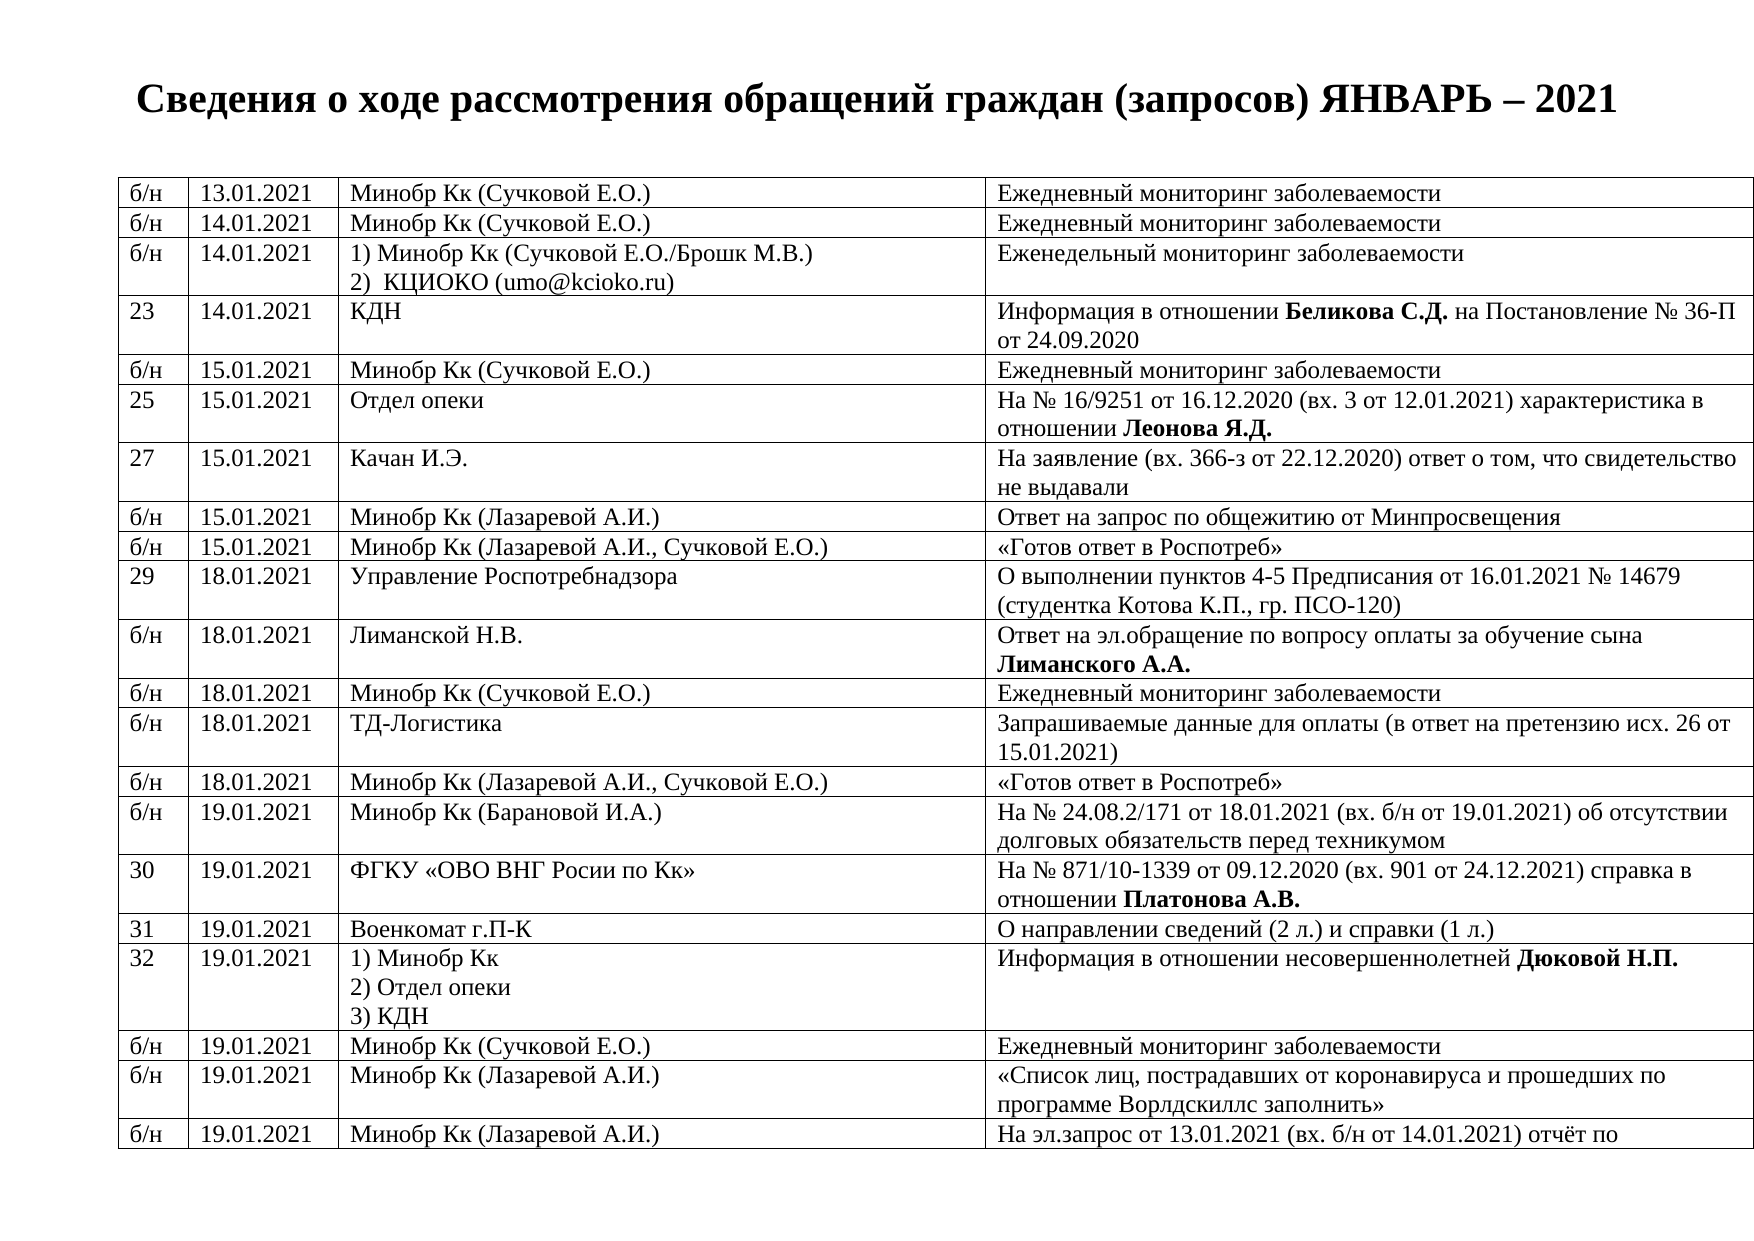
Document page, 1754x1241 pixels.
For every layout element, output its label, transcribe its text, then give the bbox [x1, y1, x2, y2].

table_cell ТД-Логистика [339, 708, 985, 766]
table_cell 15.01.2021 [189, 532, 338, 560]
table_cell 30 [119, 855, 188, 913]
table_cell Информация в отношении Беликова С.Д. на Постановление № 36-П от 24.09.2020 [986, 296, 1753, 354]
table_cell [986, 1119, 1753, 1148]
table_cell «Список лиц, пострадавших от коронавируса и прошедших по программе Ворлдскиллс заполнить» [986, 1061, 1753, 1118]
table_cell О направлении сведений (2 л.) и справки (1 л.) [986, 914, 1753, 942]
table_cell 15.01.2021 [189, 385, 338, 442]
table_cell Ответ на эл.обращение по вопросу оплаты за обучение сына Лиманского А.А. [986, 620, 1753, 677]
table_cell б/н [119, 355, 188, 384]
table_cell б/н [119, 708, 188, 766]
table_cell На № 16/9251 от 16.12.2020 (вх. 3 от 12.01.2021) характеристика в отношении Леонова Я.Д. [986, 385, 1753, 442]
table_cell 29 [119, 561, 188, 619]
table_cell 19.01.2021 [189, 1061, 338, 1118]
table_cell 25 [119, 385, 188, 442]
table_cell б/н [119, 208, 188, 237]
table_cell б/н [119, 502, 188, 531]
table_cell Ежедневный мониторинг заболеваемости [986, 355, 1753, 384]
table_cell Лиманской Н.В. [339, 620, 985, 677]
table_cell б/н [119, 532, 188, 560]
table_cell Ежедневный мониторинг заболеваемости [986, 679, 1753, 707]
table_cell 19.01.2021 [189, 855, 338, 913]
table_cell 32 [119, 944, 188, 1030]
table_cell б/н [119, 1119, 188, 1148]
table_cell 1) Минобр Кк 2) Отдел опеки 3) КДН [339, 944, 985, 1030]
table_cell «Готов ответ в Роспотреб» [986, 767, 1753, 796]
table_cell Минобр Кк (Лазаревой А.И., Сучковой Е.О.) [339, 532, 985, 560]
table_cell Качан И.Э. [339, 443, 985, 501]
table_cell Минобр Кк (Сучковой Е.О.) [339, 355, 985, 384]
table_cell Запрашиваемые данные для оплаты (в ответ на претензию исх. 26 от 15.01.2021) [986, 708, 1753, 766]
table_cell 15.01.2021 [189, 502, 338, 531]
table_cell 18.01.2021 [189, 561, 338, 619]
table_cell На № 871/10-1339 от 09.12.2020 (вх. 901 от 24.12.2021) справка в отношении Платонова А.В. [986, 855, 1753, 913]
table_cell Минобр Кк (Сучковой Е.О.) [339, 679, 985, 707]
table_cell Ежедневный мониторинг заболеваемости [986, 1031, 1753, 1059]
table_cell 19.01.2021 [189, 914, 338, 942]
table_cell 19.01.2021 [189, 944, 338, 1030]
table_cell 31 [119, 914, 188, 942]
table_cell б/н [119, 1061, 188, 1118]
table_cell б/н [119, 767, 188, 796]
table_cell Минобр Кк (Сучковой Е.О.) [339, 1031, 985, 1059]
table_cell ФГКУ «ОВО ВНГ Росии по Кк» [339, 855, 985, 913]
table_cell Минобр Кк (Лазаревой А.И.) [339, 1061, 985, 1118]
table_cell Ежедневный мониторинг заболеваемости [986, 208, 1753, 237]
table_cell 14.01.2021 [189, 296, 338, 354]
table_cell б/н [119, 679, 188, 707]
table_cell б/н [119, 1031, 188, 1059]
table_cell О выполнении пунктов 4-5 Предписания от 16.01.2021 № 14679 (студентка Котова К.П., гр. ПСО-120) [986, 561, 1753, 619]
table_cell 14.01.2021 [189, 208, 338, 237]
table_cell Управление Роспотребнадзора [339, 561, 985, 619]
table_cell 18.01.2021 [189, 767, 338, 796]
table_cell Минобр Кк (Лазаревой А.И.) [339, 502, 985, 531]
table_cell Отдел опеки [339, 385, 985, 442]
table_cell б/н [119, 238, 188, 295]
table_cell Военкомат г.П-К [339, 914, 985, 942]
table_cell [339, 1119, 985, 1148]
table_cell б/н [119, 797, 188, 854]
table_cell На заявление (вх. 366-з от 22.12.2020) ответ о том, что свидетельство не выдавали [986, 443, 1753, 501]
table_cell 19.01.2021 [189, 1031, 338, 1059]
table_cell 18.01.2021 [189, 620, 338, 677]
table_cell 1) Минобр Кк (Сучковой Е.О./Брошк М.В.) 2) КЦИОКО (umo@kcioko.ru) [339, 238, 985, 295]
table_cell 19.01.2021 [189, 1119, 338, 1148]
table_cell 13.01.2021 [189, 178, 338, 207]
table_cell 15.01.2021 [189, 355, 338, 384]
table_cell Ежедневный мониторинг заболеваемости [986, 178, 1753, 207]
table_cell 18.01.2021 [189, 708, 338, 766]
table_cell 23 [119, 296, 188, 354]
table_cell б/н [119, 178, 188, 207]
table_cell 14.01.2021 [189, 238, 338, 295]
table_cell 15.01.2021 [189, 443, 338, 501]
table_cell «Готов ответ в Роспотреб» [986, 532, 1753, 560]
table_cell 19.01.2021 [189, 797, 338, 854]
table_cell 18.01.2021 [189, 679, 338, 707]
table_cell Минобр Кк (Сучковой Е.О.) [339, 208, 985, 237]
table_cell Информация в отношении несовершеннолетней Дюковой Н.П. [986, 944, 1753, 1030]
table_cell Еженедельный мониторинг заболеваемости [986, 238, 1753, 295]
table_cell КДН [339, 296, 985, 354]
table_cell 27 [119, 443, 188, 501]
table_cell б/н [119, 620, 188, 677]
table_cell Минобр Кк (Лазаревой А.И., Сучковой Е.О.) [339, 767, 985, 796]
table_cell Минобр Кк (Барановой И.А.) [339, 797, 985, 854]
table_cell Ответ на запрос по общежитию от Минпросвещения [986, 502, 1753, 531]
table_cell На № 24.08.2/171 от 18.01.2021 (вх. б/н от 19.01.2021) об отсутствии долговых обязательств перед техникумом [986, 797, 1753, 854]
table_cell Минобр Кк (Сучковой Е.О.) [339, 178, 985, 207]
